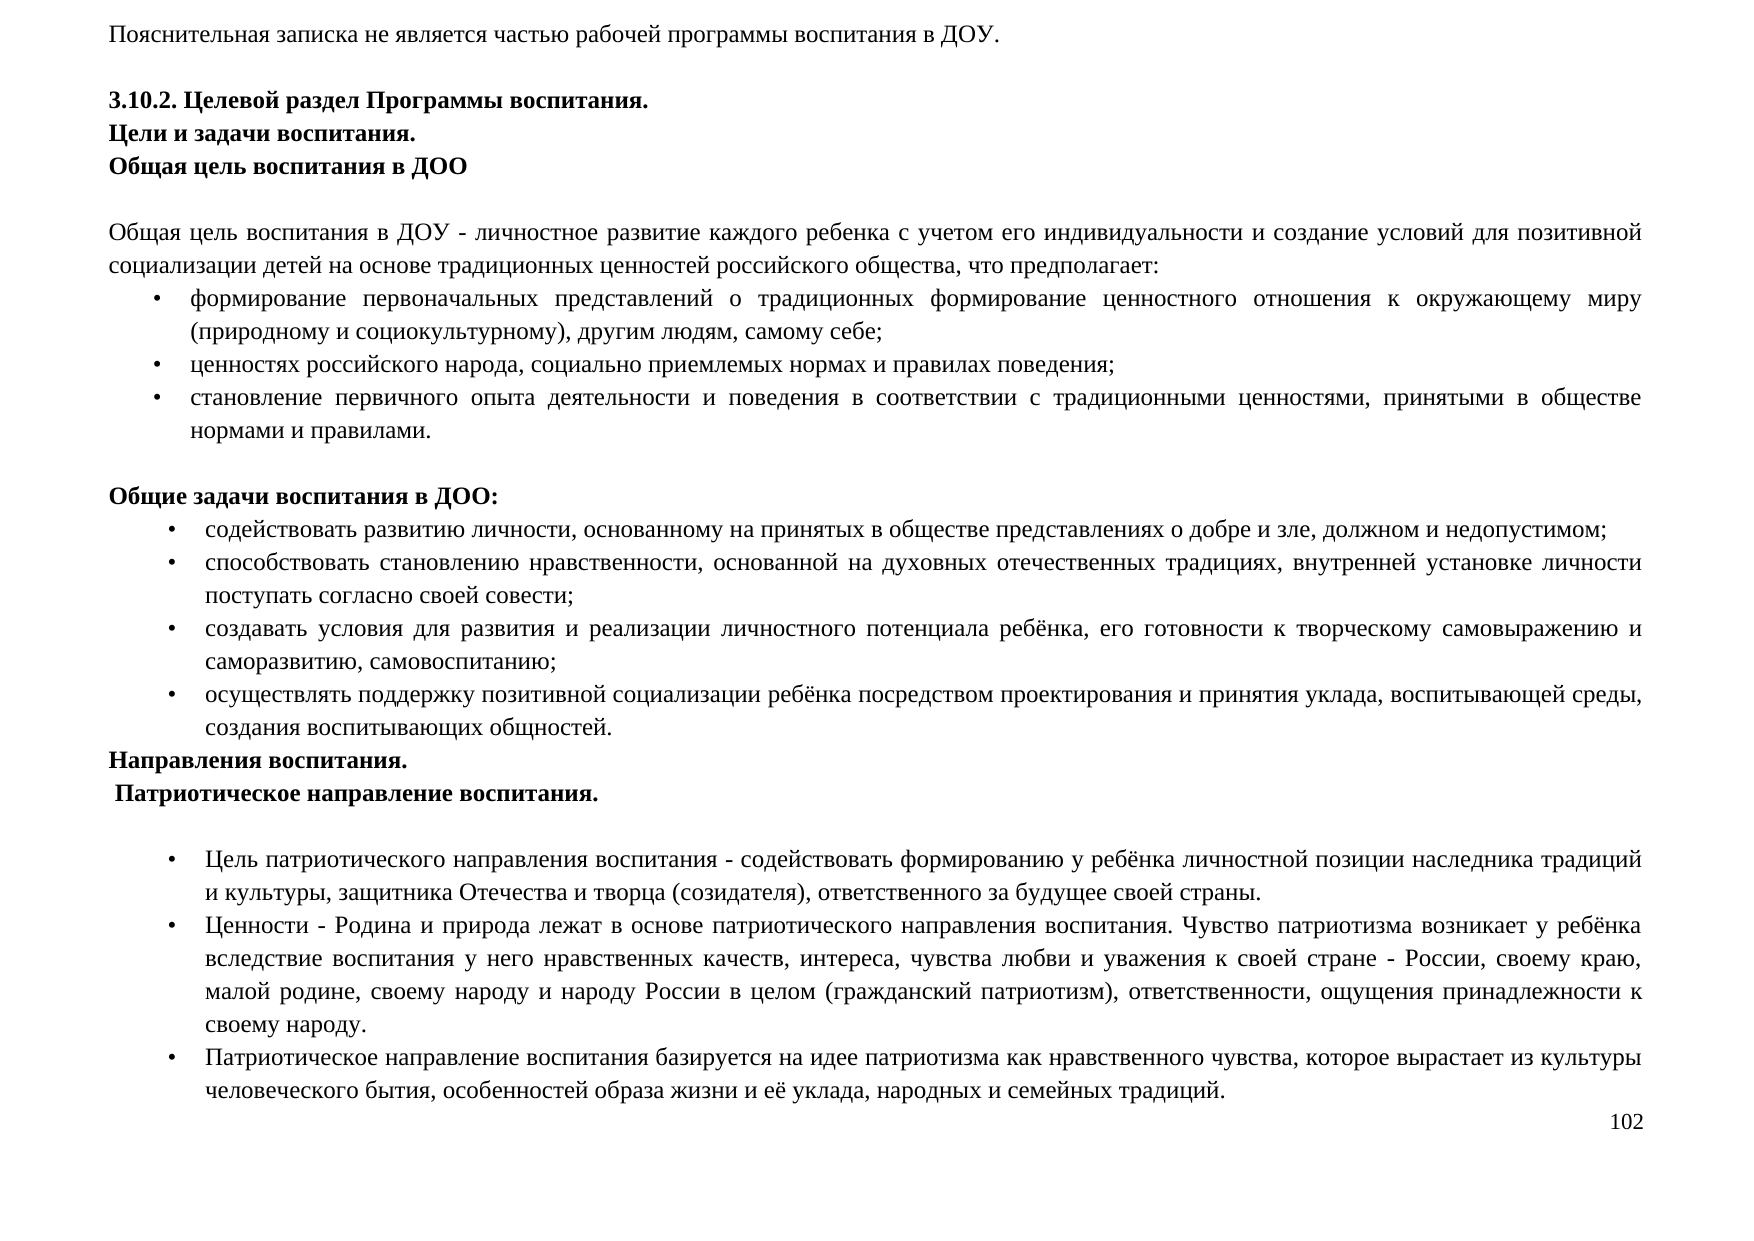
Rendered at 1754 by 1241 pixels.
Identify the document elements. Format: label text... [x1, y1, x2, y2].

text Патриотическое направление воспитания. [108, 778, 1643, 807]
list осуществлять поддержку позитивной социализации ребёнка посредством проектирования и принятия уклада, воспитывающей среды, создания воспитывающих общностей. [167, 679, 1643, 741]
list ценностях российского народа, социально приемлемых нормах и правилах поведения; [153, 349, 1643, 378]
list формирование первоначальных представлений о традиционных формирование ценностного отношения к окружающему миру (природному и социокультурному), другим людям, самому себе; [153, 283, 1643, 345]
text Общие задачи воспитания в ДОО: [108, 481, 1643, 510]
list содействовать развитию личности, основанному на принятых в обществе представлениях о добре и зле, должном и недопустимом; [167, 514, 1643, 543]
text Цели и задачи воспитания. [108, 118, 1643, 147]
list Патриотическое направление воспитания базируется на идее патриотизма как нравственного чувства, которое вырастает из культуры человеческого бытия, особенностей образа жизни и её уклада, народных и семейных традиций. [167, 1042, 1643, 1104]
list способствовать становлению нравственности, основанной на духовных отечественных традициях, внутренней установке личности поступать согласно своей совести; [167, 547, 1643, 609]
list Ценности - Родина и природа лежат в основе патриотического направления воспитания. Чувство патриотизма возникает у ребёнка вследствие воспитания у него нравственных качеств, интереса, чувства любви и уважения к своей стране - России, своему краю, малой родине, своему народу и народу России в целом (гражданский патриотизм), ответственности, ощущения принадлежности к своему народу. [167, 910, 1643, 1038]
list создавать условия для развития и реализации личностного потенциала ребёнка, его готовности к творческому самовыражению и саморазвитию, самовоспитанию; [167, 613, 1643, 675]
text Пояснительная записка не является частью рабочей программы воспитания в ДОУ. [108, 19, 1643, 47]
list Цель патриотического направления воспитания - содействовать формированию у ребёнка личностной позиции наследника традиций и культуры, защитника Отечества и творца (созидателя), ответственного за будущее своей страны. [167, 844, 1643, 906]
text Общая цель воспитания в ДОУ - личностное развитие каждого ребенка с учетом его индивидуальности и создание условий для позитивной социализации детей на основе традиционных ценностей российского общества, что предполагает: [108, 217, 1643, 279]
text Общая цель воспитания в ДОО [108, 151, 1643, 179]
text 3.10.2. Целевой раздел Программы воспитания. [108, 85, 1643, 113]
text Направления воспитания. [108, 745, 1643, 774]
list становление первичного опыта деятельности и поведения в соответствии с традиционными ценностями, принятыми в обществе нормами и правилами. [153, 382, 1643, 444]
